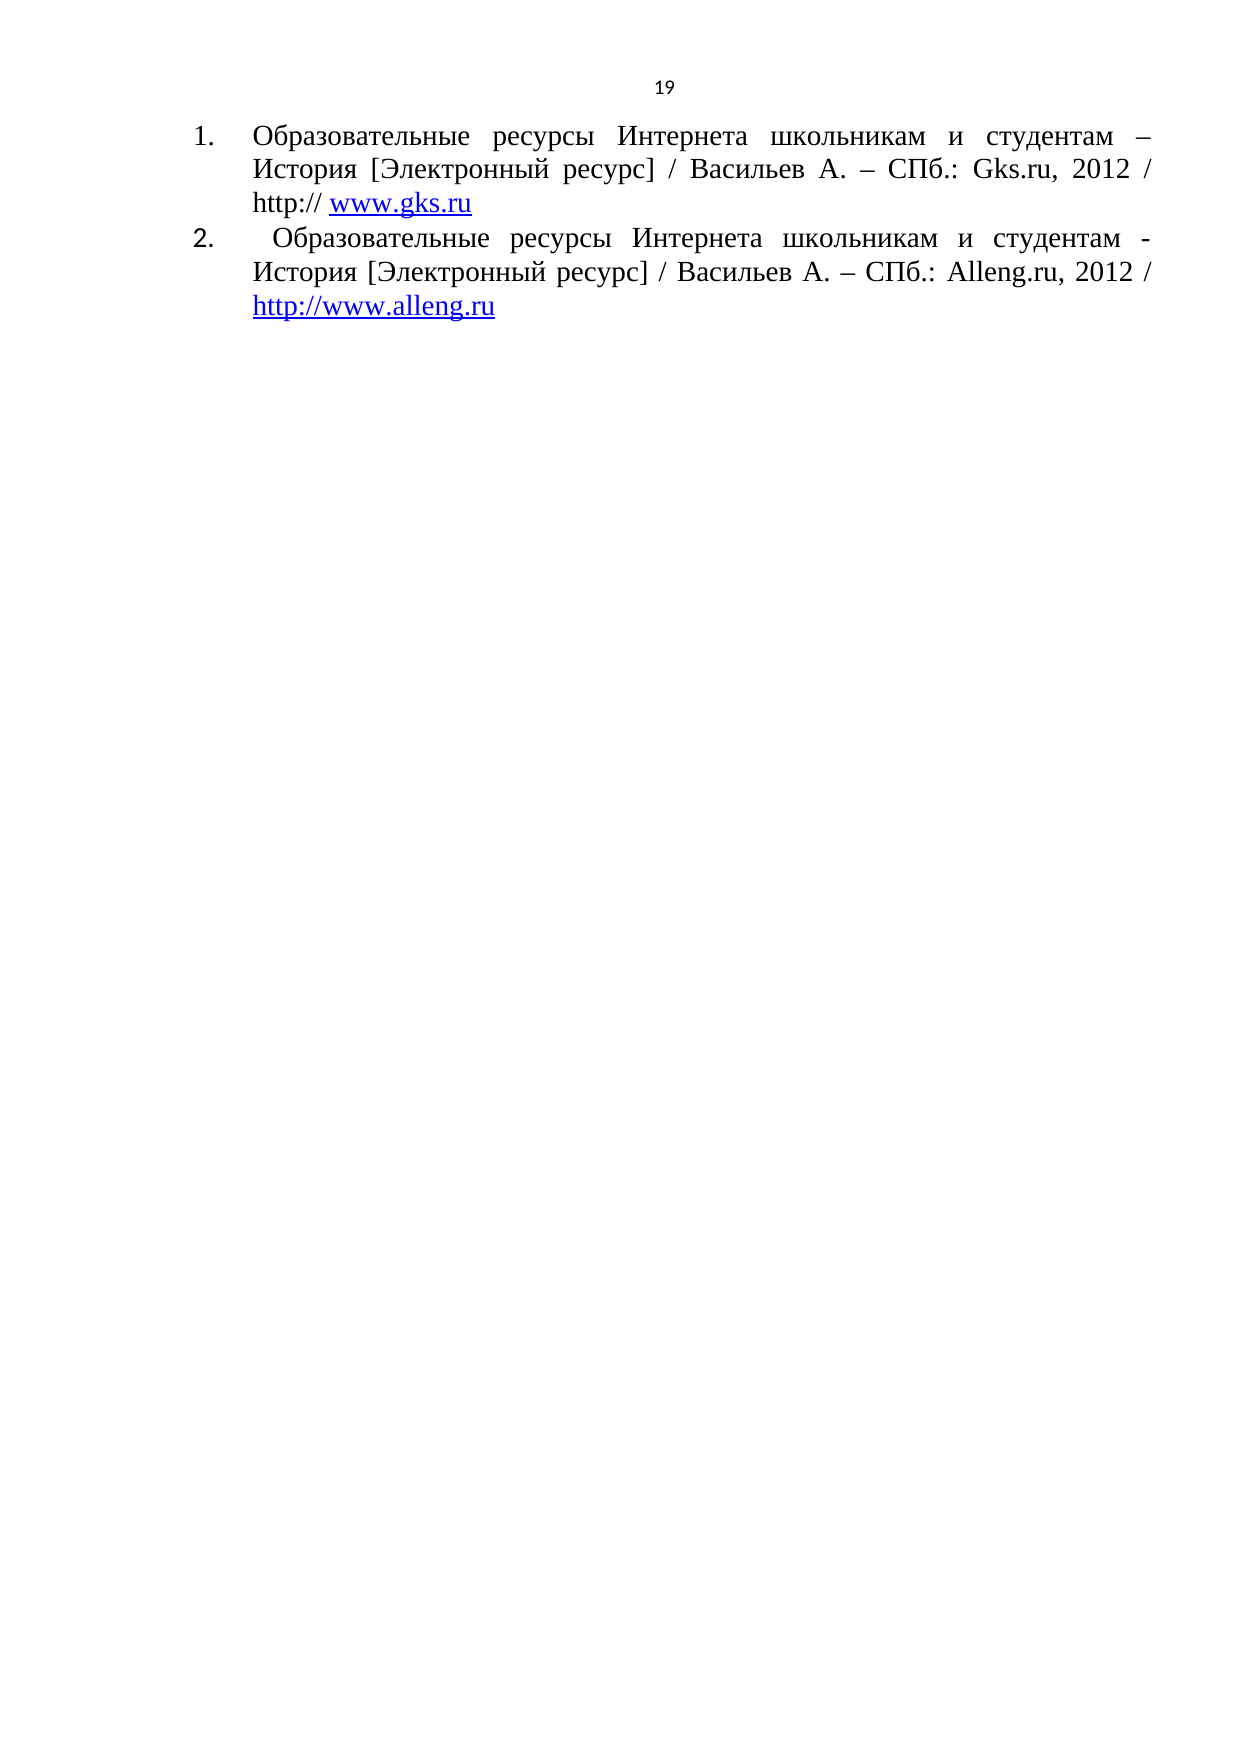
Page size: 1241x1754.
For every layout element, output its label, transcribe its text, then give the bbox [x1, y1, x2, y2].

list Образовательные ресурсы Интернета школьникам и студентам – История [Электронный ресурс] / Васильев А. – СПб.: Gks.ru, 2012 / http:// www.gks.ru [215, 118, 1152, 219]
list Образовательные ресурсы Интернета школьникам и студентам - История [Электронный ресурс] / Васильев А. – СПб.: Alleng.ru, 2012 / http://www.alleng.ru [215, 219, 1152, 321]
